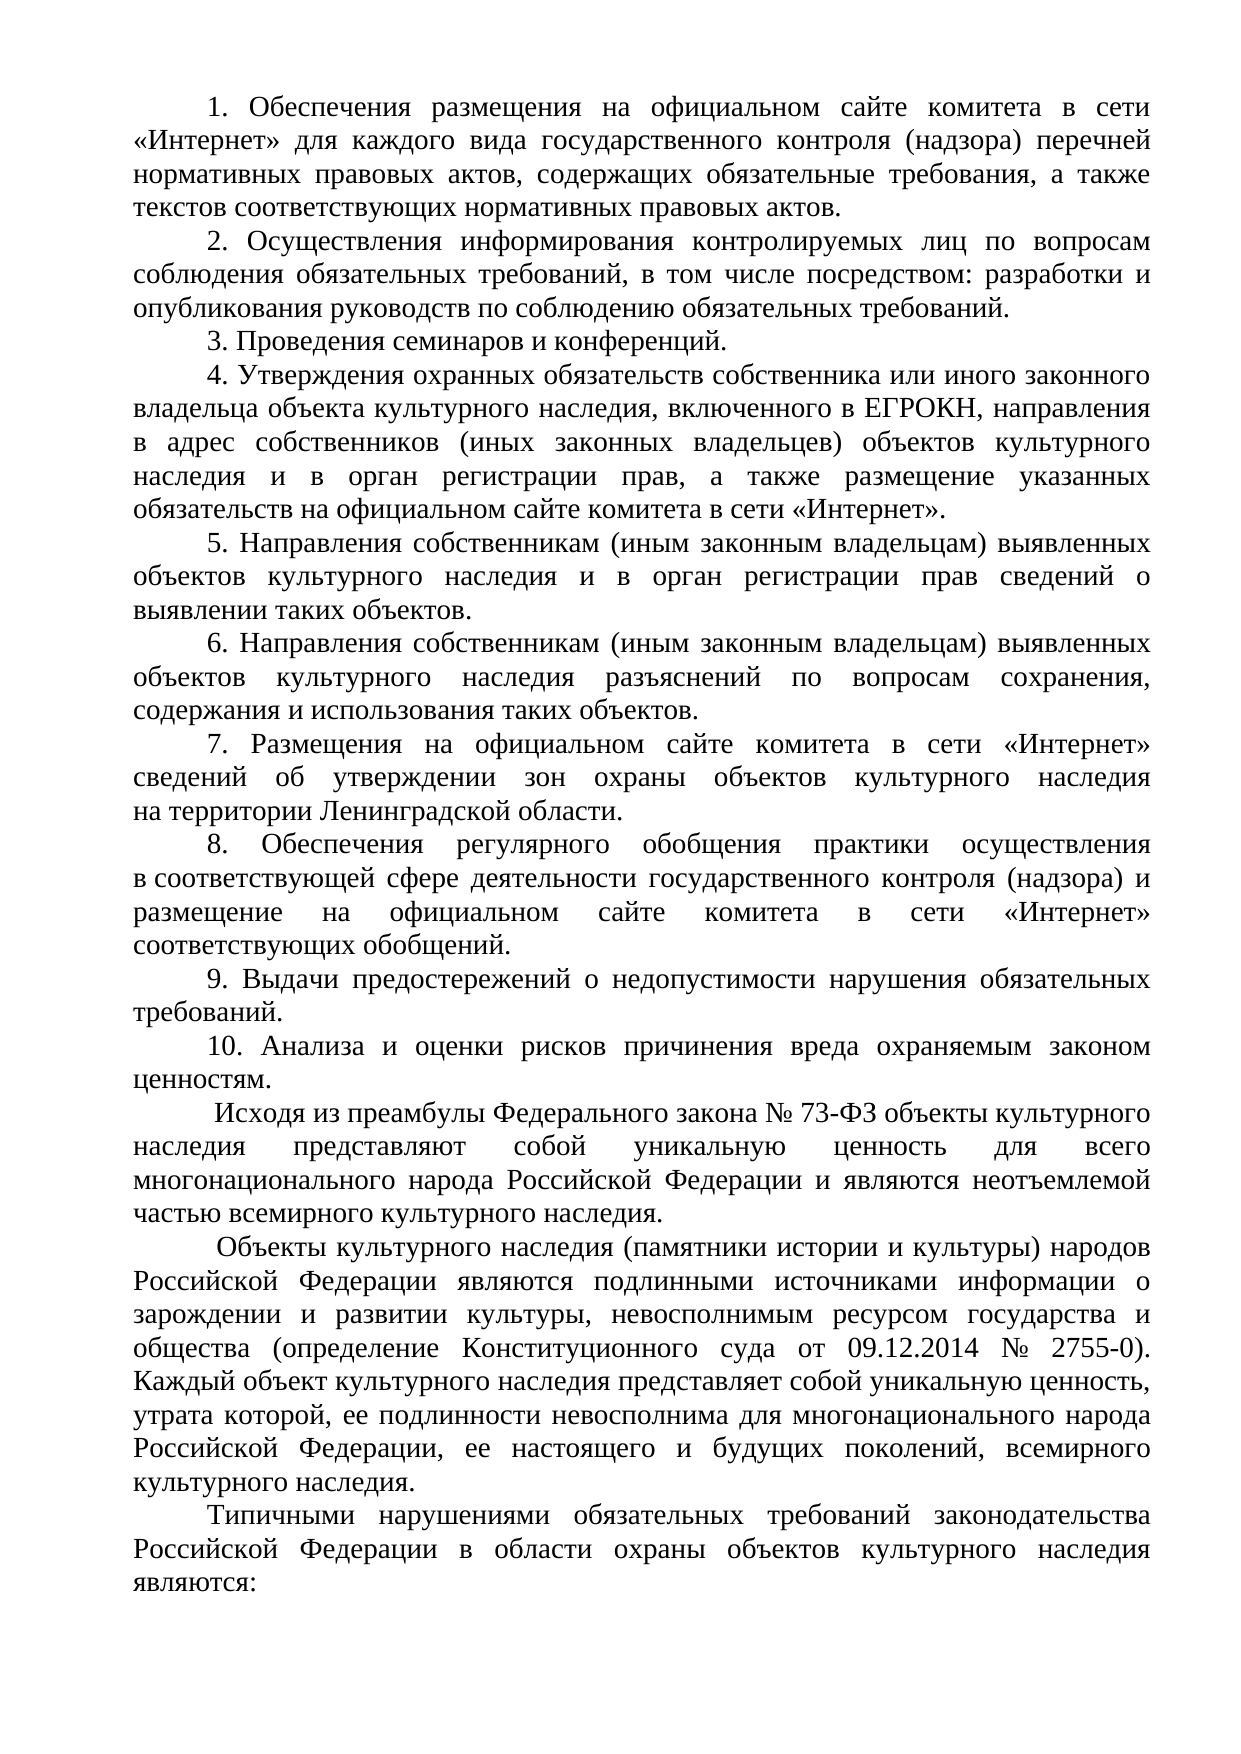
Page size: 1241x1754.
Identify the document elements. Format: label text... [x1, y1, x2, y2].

text 8. Обеспечения регулярного обобщения практики осуществления в соответствующей сфере деятельности государственного контроля (надзора) и размещение на официальном сайте комитета в сети «Интернет» соответствующих обобщений. [133, 827, 1152, 961]
text 4. Утверждения охранных обязательств собственника или иного законного владельца объекта культурного наследия, включенного в ЕГРОКН, направления в адрес собственников (иных законных владельцев) объектов культурного наследия и в орган регистрации прав, а также размещение указанных обязательств на официальном сайте комитета в сети «Интернет». [133, 357, 1152, 525]
text 5. Направления собственникам (иным законным владельцам) выявленных объектов культурного наследия и в орган регистрации прав сведений о выявлении таких объектов. [133, 525, 1152, 625]
text 6. Направления собственникам (иным законным владельцам) выявленных объектов культурного наследия разъяснений по вопросам сохранения, содержания и использования таких объектов. [133, 625, 1152, 726]
text 1. Обеспечения размещения на официальном сайте комитета в сети «Интернет» для каждого вида государственного контроля (надзора) перечней нормативных правовых актов, содержащих обязательные требования, а также текстов соответствующих нормативных правовых актов. [133, 89, 1152, 223]
text 10. Анализа и оценки рисков причинения вреда охраняемым законом ценностям. [133, 1028, 1152, 1095]
text Объекты культурного наследия (памятники истории и культуры) народов Российской Федерации являются подлинными источниками информации о зарождении и развитии культуры, невосполнимым ресурсом государства и общества (определение Конституционного суда от 09.12.2014 № 2755-0). Каждый объект культурного наследия представляет собой уникальную ценность, утрата которой, ее подлинности невосполнима для многонационального народа Российской Федерации, ее настоящего и будущих поколений, всемирного культурного наследия. [133, 1229, 1152, 1497]
text 2. Осуществления информирования контролируемых лиц по вопросам соблюдения обязательных требований, в том числе посредством: разработки и опубликования руководств по соблюдению обязательных требований. [133, 223, 1152, 323]
text 3. Проведения семинаров и конференций. [133, 323, 1152, 357]
text Исходя из преамбулы Федерального закона № 73-ФЗ объекты культурного наследия представляют собой уникальную ценность для всего многонационального народа Российской Федерации и являются неотъемлемой частью всемирного культурного наследия. [133, 1095, 1152, 1229]
text Типичными нарушениями обязательных требований законодательства Российской Федерации в области охраны объектов культурного наследия являются: [133, 1497, 1152, 1598]
text 7. Размещения на официальном сайте комитета в сети «Интернет» сведений об утверждении зон охраны объектов культурного наследия на территории Ленинградской области. [133, 726, 1152, 827]
text 9. Выдачи предостережений о недопустимости нарушения обязательных требований. [133, 961, 1152, 1028]
